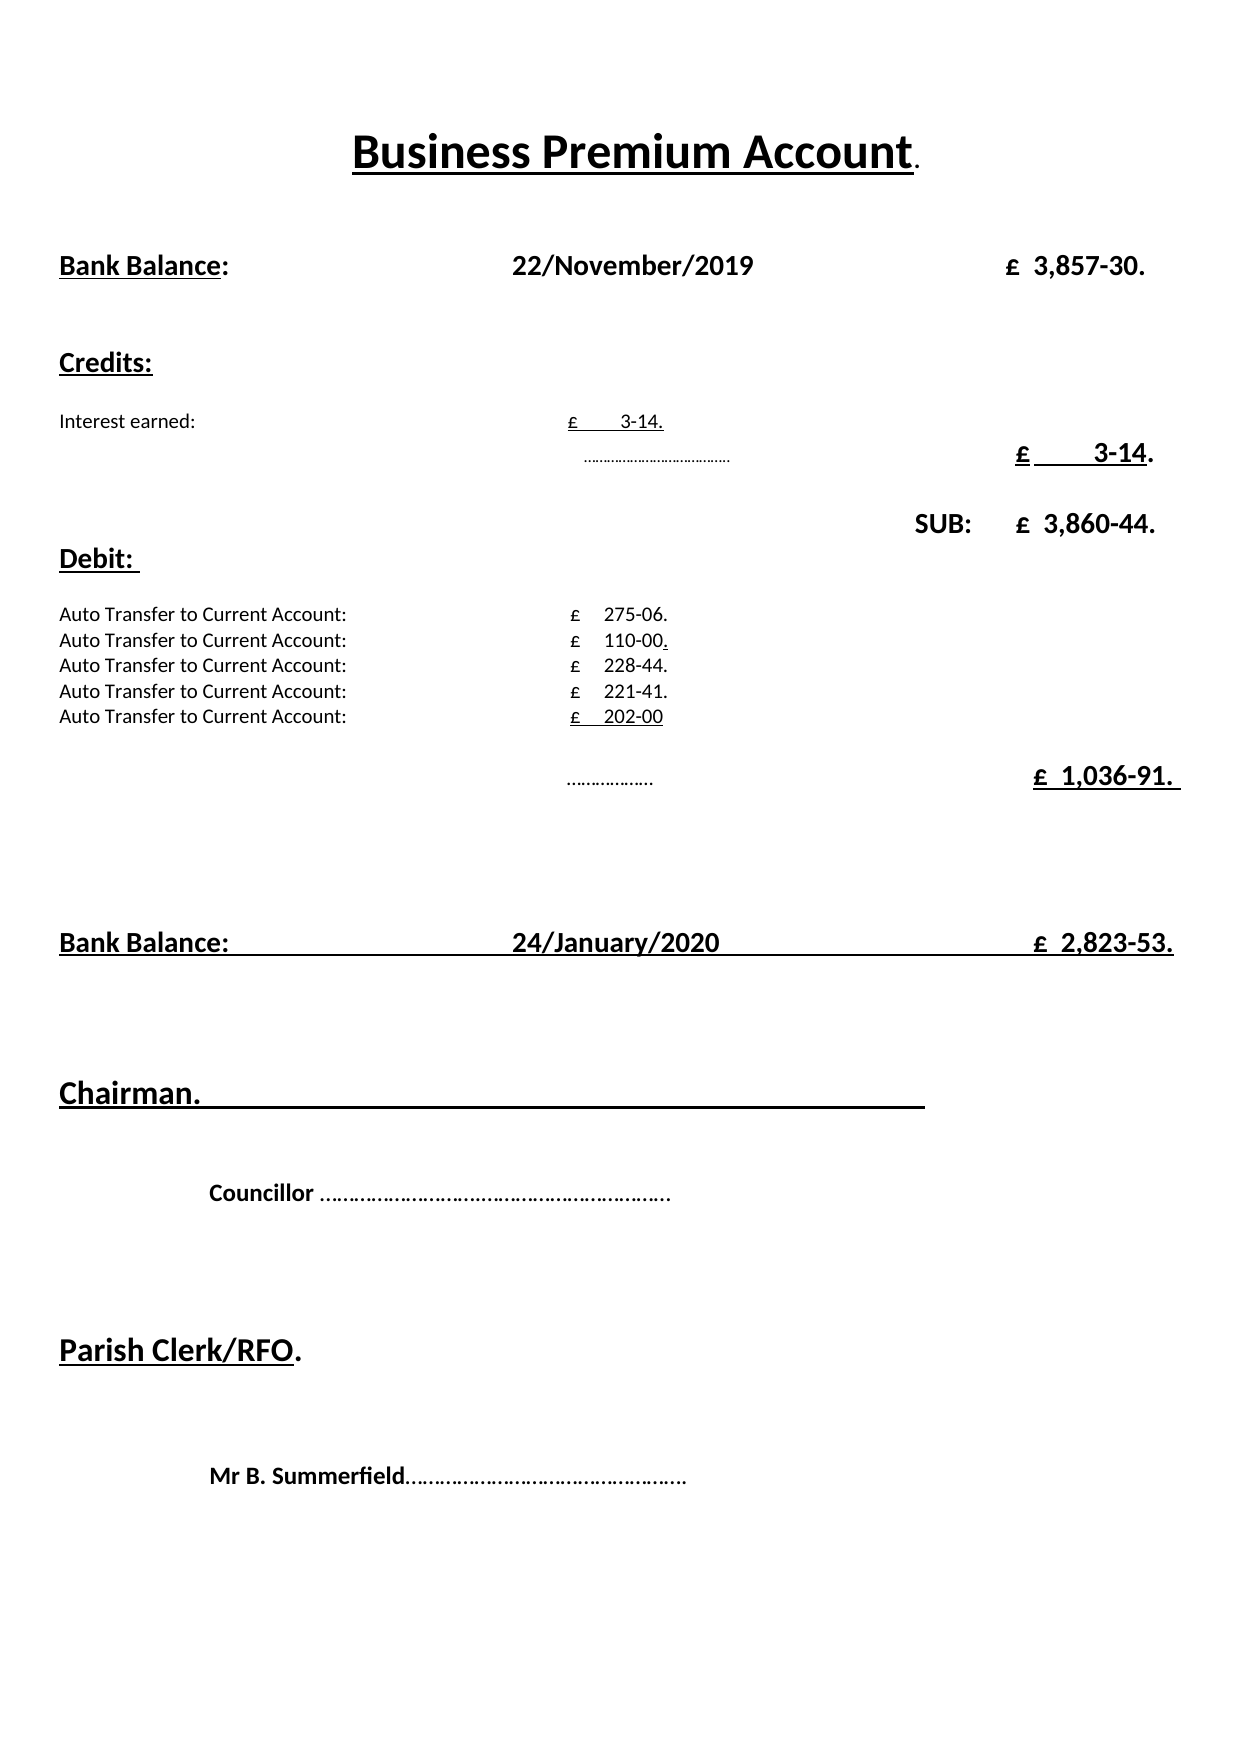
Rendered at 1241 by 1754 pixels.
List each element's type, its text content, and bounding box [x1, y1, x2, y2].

text Interest earned: £ 3-14. [59, 408, 1181, 434]
text ……………………………….. £ 3-14. [59, 434, 1181, 469]
text Credits: [59, 344, 1181, 379]
text Bank Balance: 22/November/2019 £ 3,857-30. [59, 247, 1181, 283]
text Mr B. Summerfield…………………………………………. [59, 1460, 1181, 1491]
text Auto Transfer to Current Account: £ 202-00 [59, 703, 1181, 729]
text Auto Transfer to Current Account: £ 110-00. [59, 627, 1181, 652]
text Auto Transfer to Current Account: £ 275-06. [59, 602, 1181, 627]
text Parish Clerk/RFO. [59, 1329, 1181, 1370]
text Auto Transfer to Current Account: £ 228-44. [59, 652, 1181, 678]
subtitle Bank Balance: 24/January/2020 £ 2,823-53. [59, 924, 1181, 960]
text Councillor ……………………….…………………………… [59, 1177, 1181, 1207]
text Business Premium Account. [284, 120, 1181, 181]
subtitle ……………… £ 1,036-91. [59, 757, 1181, 793]
text SUB: £ 3,860-44. [59, 505, 1181, 541]
text Chairman. [59, 1072, 1181, 1112]
text Auto Transfer to Current Account: £ 221-41. [59, 678, 1181, 703]
text Debit: [59, 541, 1181, 576]
